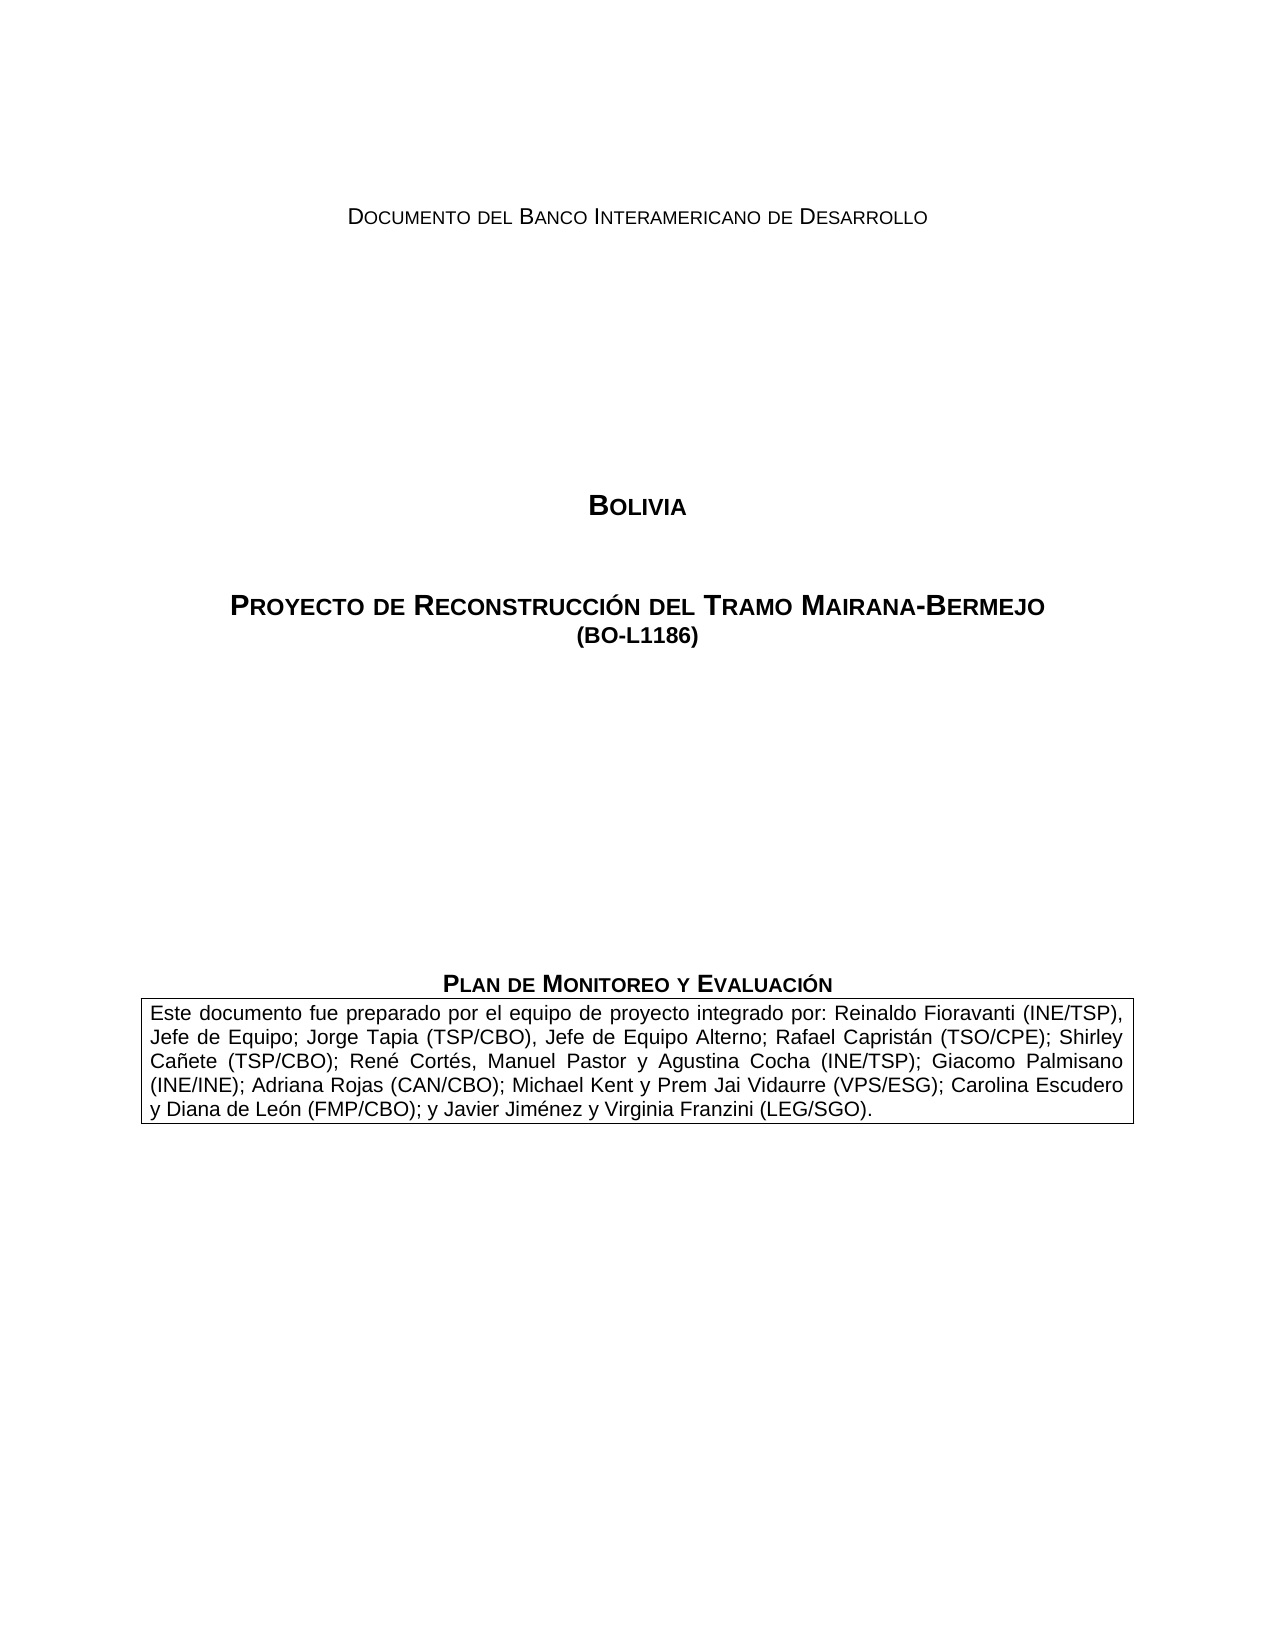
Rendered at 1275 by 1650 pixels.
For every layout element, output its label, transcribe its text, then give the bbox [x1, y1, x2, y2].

text Proyecto de Reconstrucción del Tramo Mairana-Bermejo [150, 588, 1125, 622]
text Documento del Banco Interamericano de Desarrollo [150, 203, 1125, 229]
text Plan de Monitoreo y Evaluación [150, 969, 1125, 998]
text Bolivia [150, 488, 1125, 521]
text Este documento fue preparado por el equipo de proyecto integrado por: Reinaldo Fioravanti (INE/TSP), Jefe de Equipo; Jorge Tapia (TSP/CBO), Jefe de Equipo Alterno; Rafael Capristán (TSO/CPE); Shirley Cañete (TSP/CBO); René Cortés, Manuel Pastor y Agustina Cocha (INE/TSP); Giacomo Palmisano (INE/INE); Adriana Rojas (CAN/CBO); Michael Kent y Prem Jai Vidaurre (VPS/ESG); Carolina Escudero y Diana de León (FMP/CBO); y Javier Jiménez y Virginia Franzini (LEG/SGO). [142, 999, 1133, 1123]
text (BO-L1186) [150, 622, 1125, 648]
